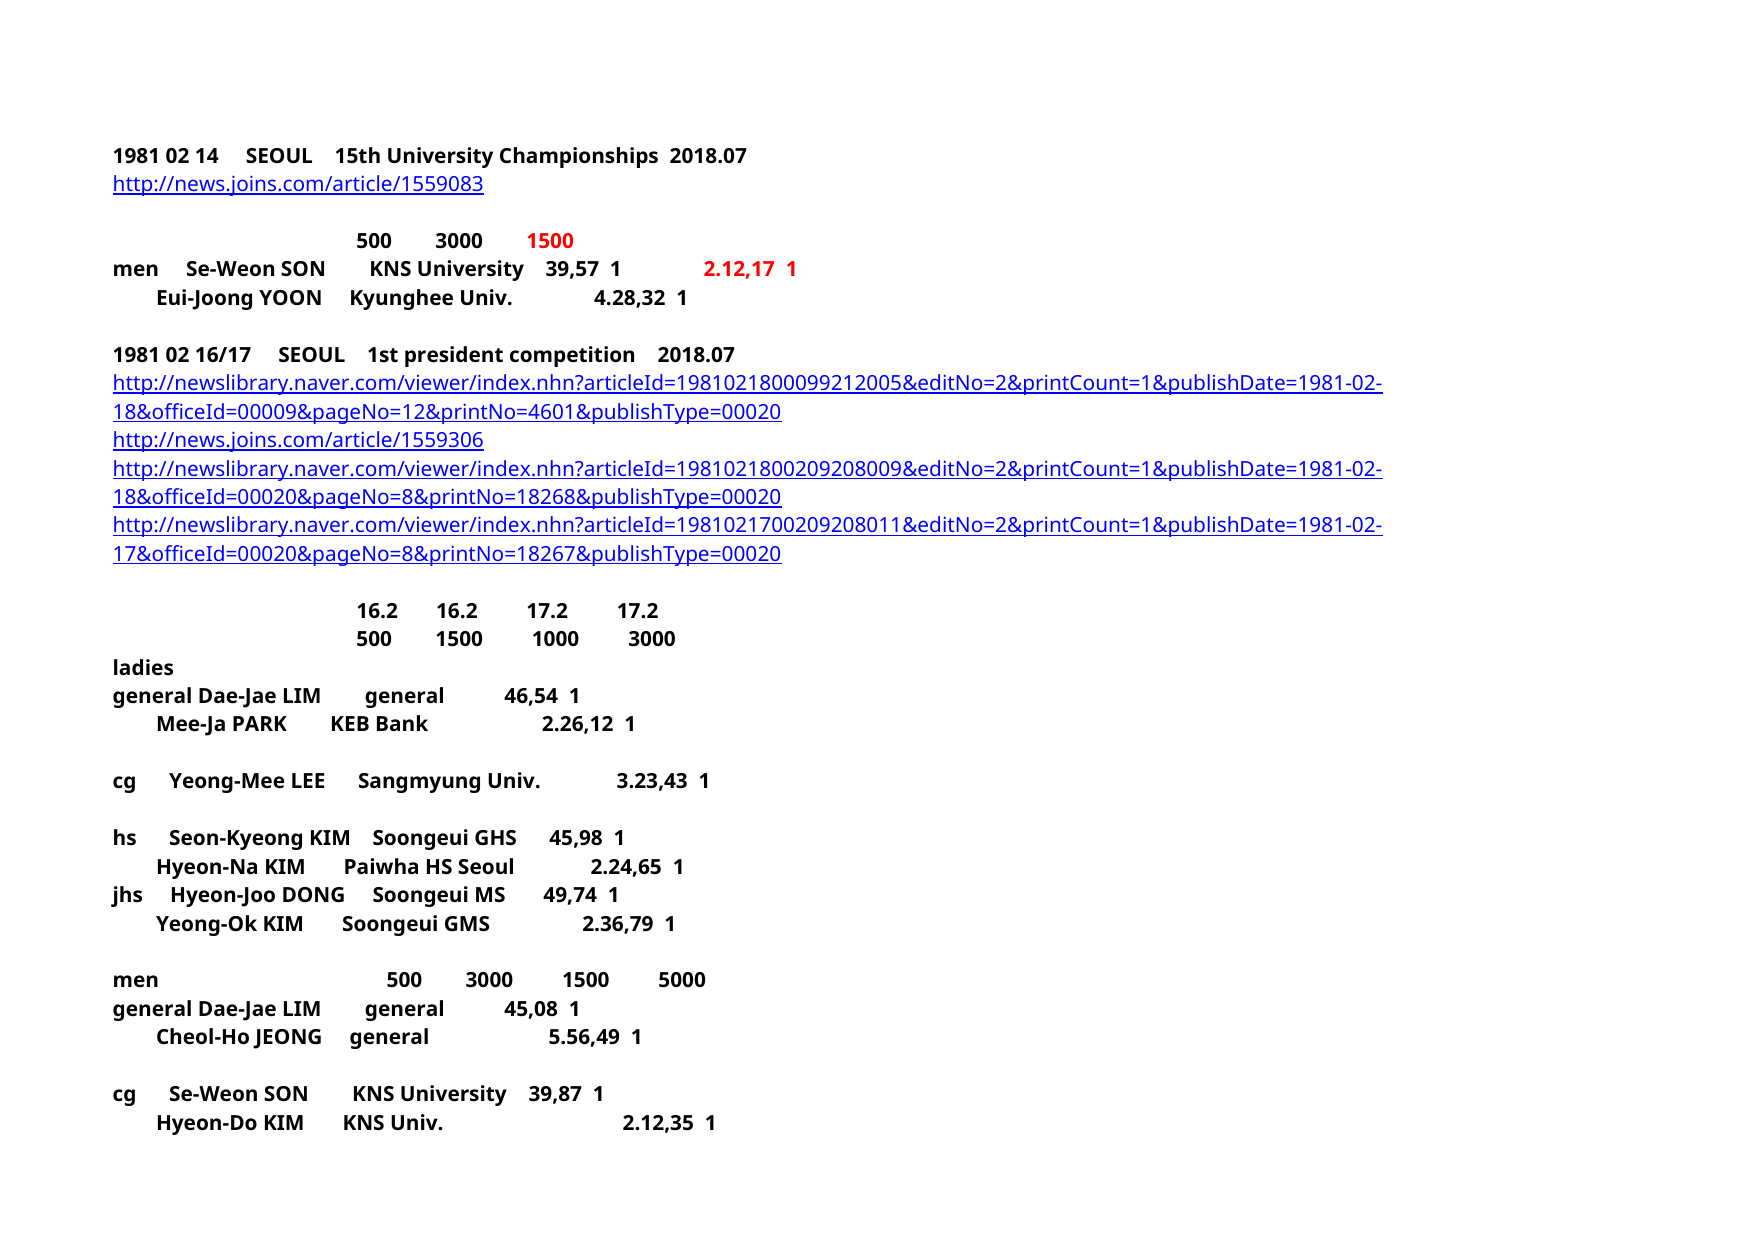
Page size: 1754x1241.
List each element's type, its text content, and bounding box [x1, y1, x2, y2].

text 500 1500 1000 3000 [112, 624, 1698, 653]
text 1981 02 16/17 SEOUL 1st president competition 2018.07 [112, 340, 1698, 368]
text Cheol-Ho JEONG general 5.56,49 1 [112, 1022, 1698, 1051]
text Eui-Joong YOON Kyunghee Univ. 4.28,32 1 [112, 283, 1698, 311]
text cg Se-Weon SON KNS University 39,87 1 [112, 1079, 1698, 1108]
text men Se-Weon SON KNS University 39,57 1 2.12,17 1 [112, 254, 1698, 283]
text men 500 3000 1500 5000 [112, 966, 1698, 994]
text http://newslibrary.naver.com/viewer/index.nhn?articleId=1981021800209208009&editNo=2&printCount=1&publishDate=1981-02-18&officeId=00020&pageNo=8&printNo=18268&publishType=00020 [112, 454, 1698, 511]
text http://news.joins.com/article/1559306 [112, 425, 1698, 454]
text general Dae-Jae LIM general 46,54 1 [112, 681, 1698, 709]
text 500 3000 1500 [112, 226, 1698, 254]
text http://news.joins.com/article/1559083 [112, 169, 1698, 198]
text 1981 02 14 SEOUL 15th University Championships 2018.07 [112, 141, 1698, 169]
text hs Seon-Kyeong KIM Soongeui GHS 45,98 1 [112, 823, 1698, 852]
text ladies [112, 653, 1698, 681]
text general Dae-Jae LIM general 45,08 1 [112, 994, 1698, 1022]
text jhs Hyeon-Joo DONG Soongeui MS 49,74 1 [112, 880, 1698, 909]
text cg Yeong-Mee LEE Sangmyung Univ. 3.23,43 1 [112, 766, 1698, 795]
text Hyeon-Na KIM Paiwha HS Seoul 2.24,65 1 [112, 852, 1698, 880]
text Yeong-Ok KIM Soongeui GMS 2.36,79 1 [112, 909, 1698, 937]
text Hyeon-Do KIM KNS Univ. 2.12,35 1 [112, 1108, 1698, 1136]
text http://newslibrary.naver.com/viewer/index.nhn?articleId=1981021700209208011&editNo=2&printCount=1&publishDate=1981-02-17&officeId=00020&pageNo=8&printNo=18267&publishType=00020 [112, 511, 1698, 567]
text Mee-Ja PARK KEB Bank 2.26,12 1 [112, 709, 1698, 738]
text 16.2 16.2 17.2 17.2 [112, 596, 1698, 624]
text http://newslibrary.naver.com/viewer/index.nhn?articleId=1981021800099212005&editNo=2&printCount=1&publishDate=1981-02-18&officeId=00009&pageNo=12&printNo=4601&publishType=00020 [112, 368, 1698, 425]
